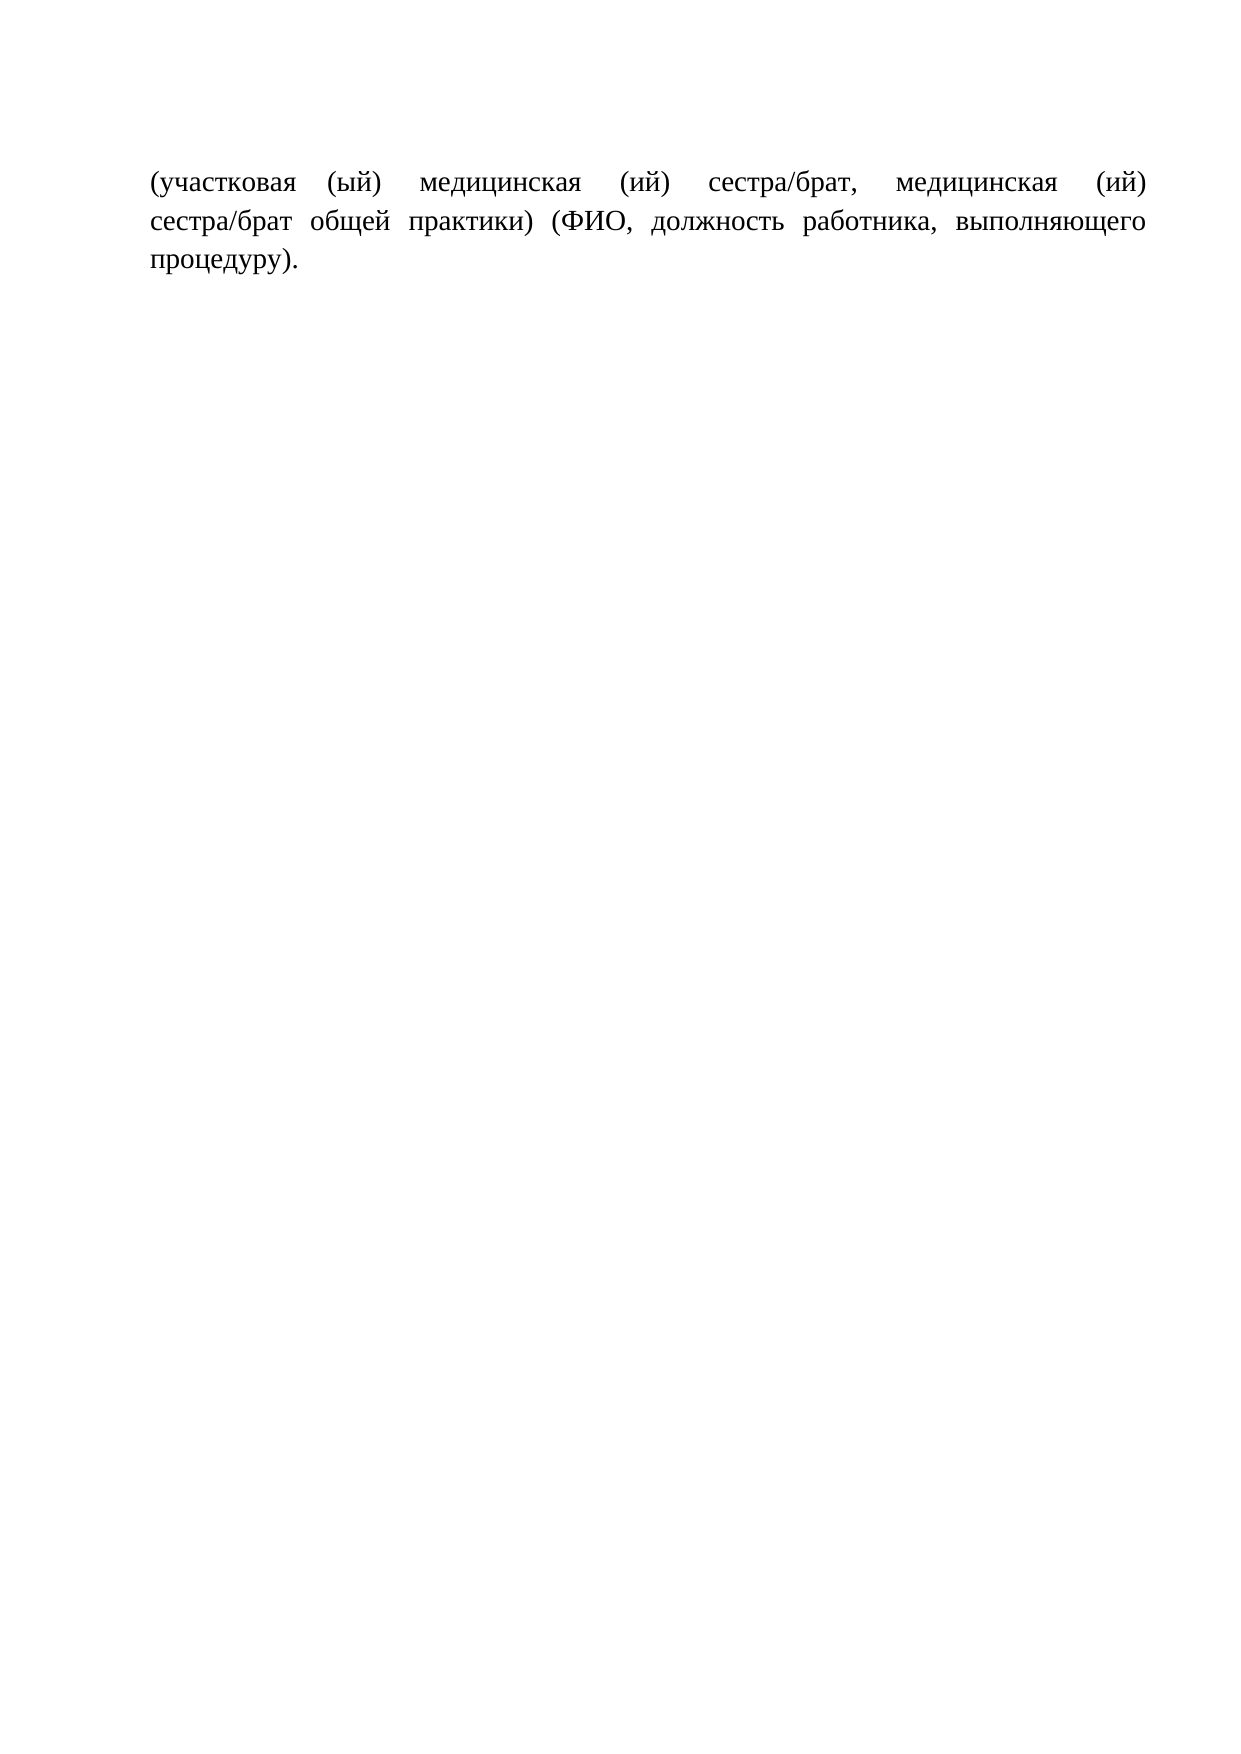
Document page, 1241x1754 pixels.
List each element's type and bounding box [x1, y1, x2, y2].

list [150, 164, 1147, 275]
